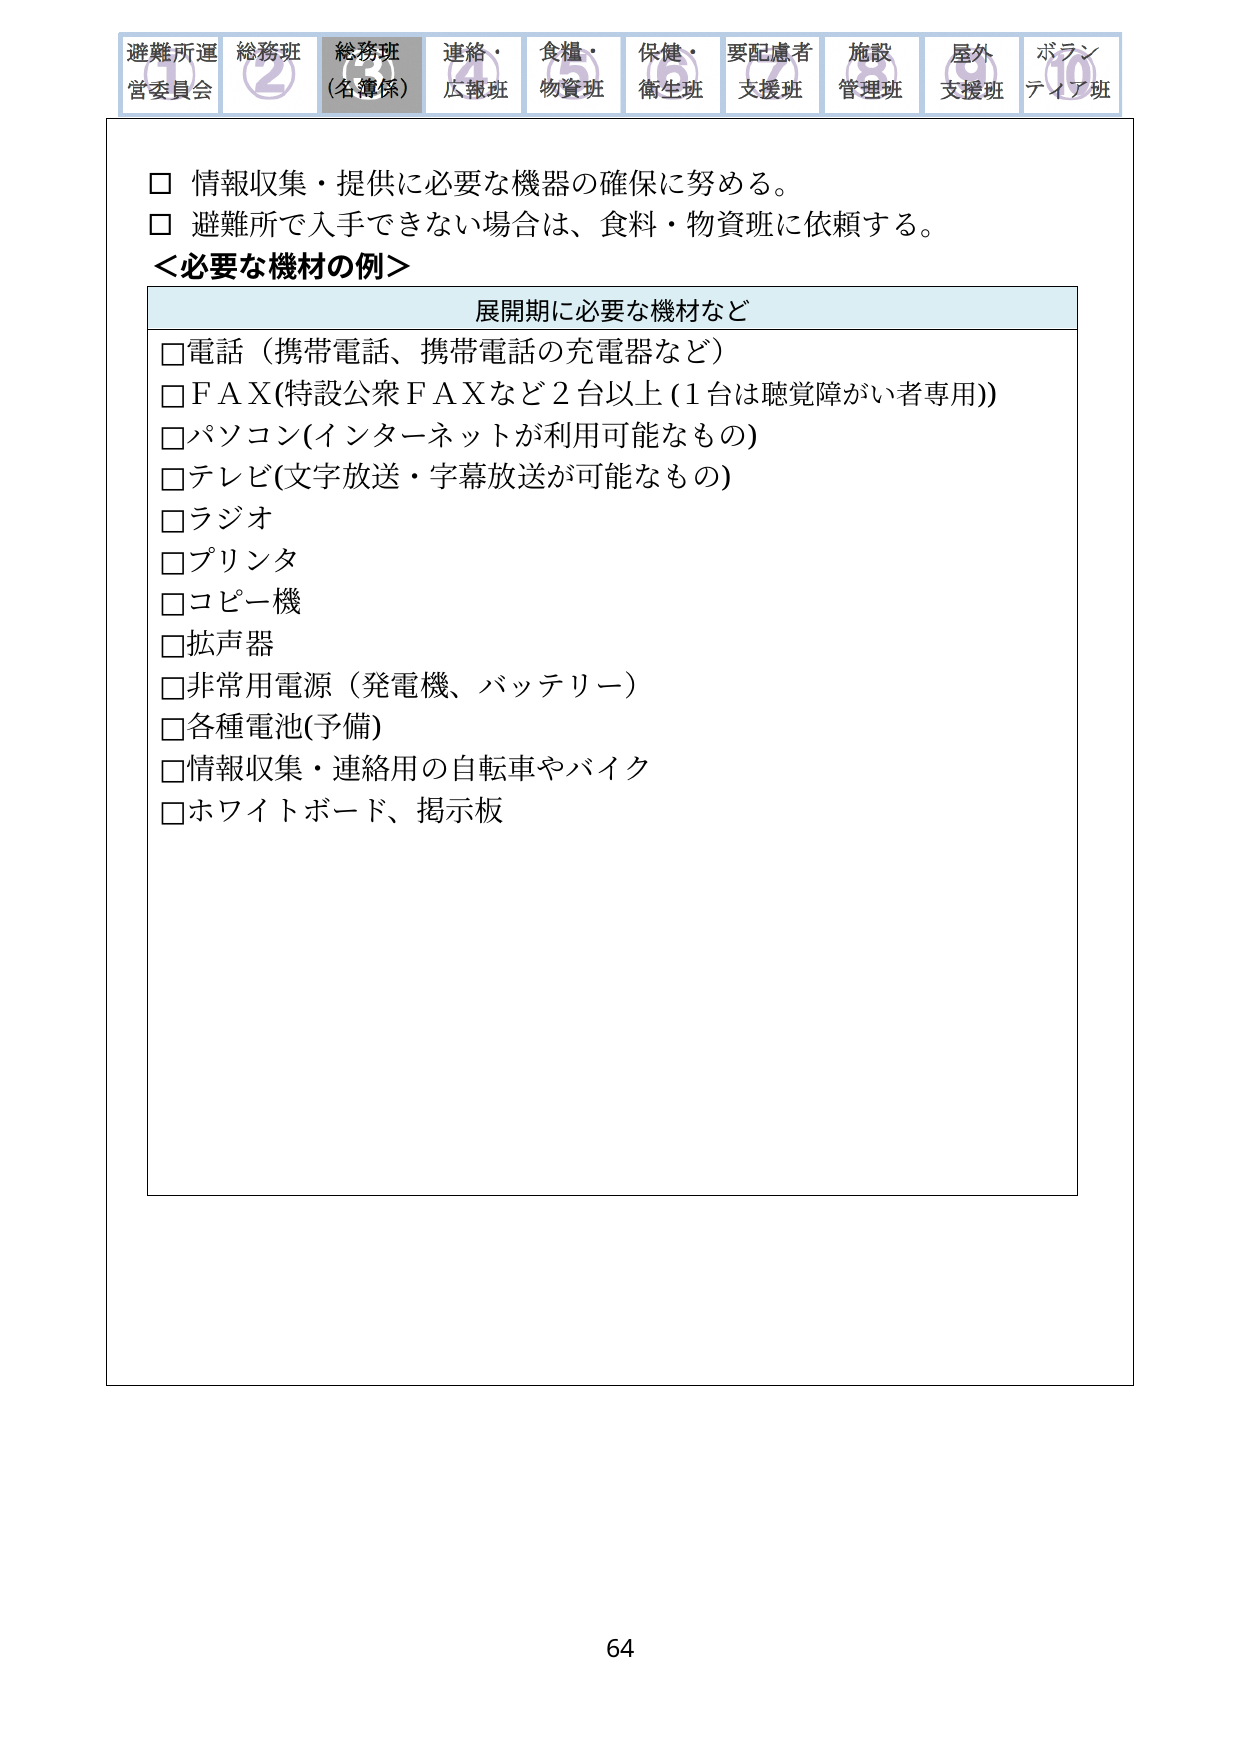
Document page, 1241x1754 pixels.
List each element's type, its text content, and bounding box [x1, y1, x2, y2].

picture [118, 32, 1123, 117]
table_cell 情報収集・提供に必要な機器の確保に努める。 避難所で入手できない場合は、食料・物資班に依頼する。 ＜必要な機材の例＞ [107, 119, 1133, 1384]
